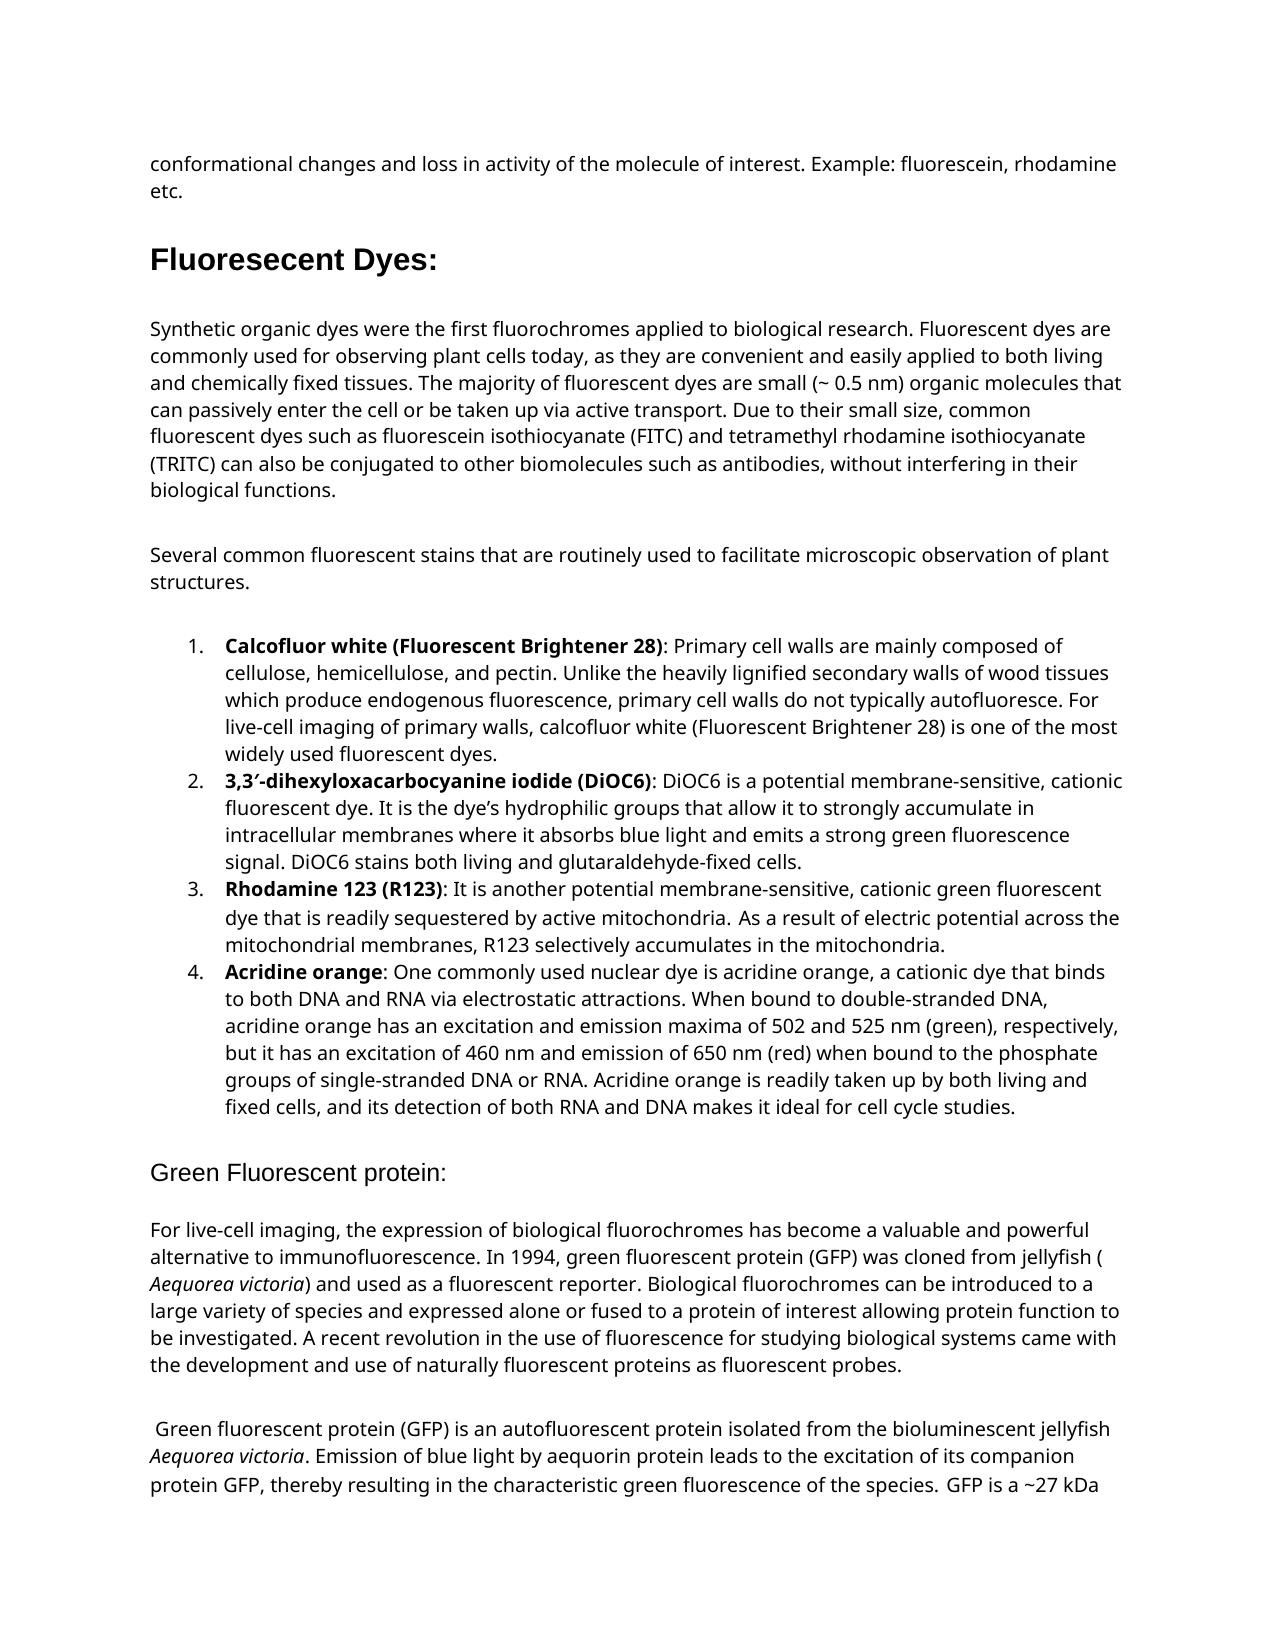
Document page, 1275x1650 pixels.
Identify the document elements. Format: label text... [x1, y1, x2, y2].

list Acridine orange: One commonly used nuclear dye is acridine orange, a cationic dye that binds to both DNA and RNA via electrostatic attractions. When bound to double-stranded DNA, acridine orange has an excitation and emission maxima of 502 and 525 nm (green), respectively, but it has an excitation of 460 nm and emission of 650 nm (red) when bound to the phosphate groups of single-stranded DNA or RNA. Acridine orange is readily taken up by both living and fixed cells, and its detection of both RNA and DNA makes it ideal for cell cycle studies. [187, 1071, 1125, 1233]
text Fluoresecent Dyes: [150, 241, 1125, 277]
list Rhodamine 123 (R123): It is another potential membrane-sensitive, cationic green fluorescent dye that is readily sequestered by active mitochondria. As a result of electric potential across the mitochondrial membranes, R123 selectively accumulates in the mitochondria. [187, 951, 1125, 1034]
text For live-cell imaging, the expression of biological fluorochromes has become a valuable and powerful alternative to immunofluorescence. In 1994, green fluorescent protein (GFP) was cloned from jellyfish ( Aequorea victoria) and used as a fluorescent reporter. Biological fluorochromes can be introduced to a large variety of species and expressed alone or fused to a protein of interest allowing protein function to be investigated. A recent revolution in the use of fluorescence for studying biological systems came with the development and use of naturally fluorescent proteins as fluorescent probes. [150, 1328, 1125, 1490]
text Several common fluorescent stains that are routinely used to facilitate microscopic observation of plant structures. [150, 541, 1125, 595]
list 3,3′-dihexyloxacarbocyanine iodide (DiOC6): DiOC6 is a potential membrane-sensitive, cationic fluorescent dye. It is the dye’s hydrophilic groups that allow it to strongly accumulate in intracellular membranes where it absorbs blue light and emits a strong green fluorescence signal. DiOC6 stains both living and glutaraldehyde-fixed cells. [187, 805, 1125, 913]
text Synthetic organic dyes were the first fluorochromes applied to biological research. Fluorescent dyes are commonly used for observing plant cells today, as they are convenient and easily applied to both living and chemically fixed tissues. The majority of fluorescent dyes are small (~ 0.5 nm) organic molecules that can passively enter the cell or be taken up via active transport. Due to their small size, common fluorescent dyes such as fluorescein isothiocyanate (FITC) and tetramethyl rhodamine isothiocyanate (TRITC) can also be conjugated to other biomolecules such as antibodies, without interfering in their biological functions. [150, 315, 1125, 504]
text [150, 150, 1125, 204]
subtitle Green Fluorescent protein: [150, 1271, 1125, 1299]
list Calcofluor white (Fluorescent Brightener 28): Primary cell walls are mainly composed of cellulose, hemicellulose, and pectin. Unlike the heavily lignified secondary walls of wood tissues which produce endogenous fluorescence, primary cell walls do not typically autofluoresce. For live-cell imaging of primary walls, calcofluor white (Fluorescent Brightener 28) is one of the most widely used fluorescent dyes. [187, 633, 1125, 768]
